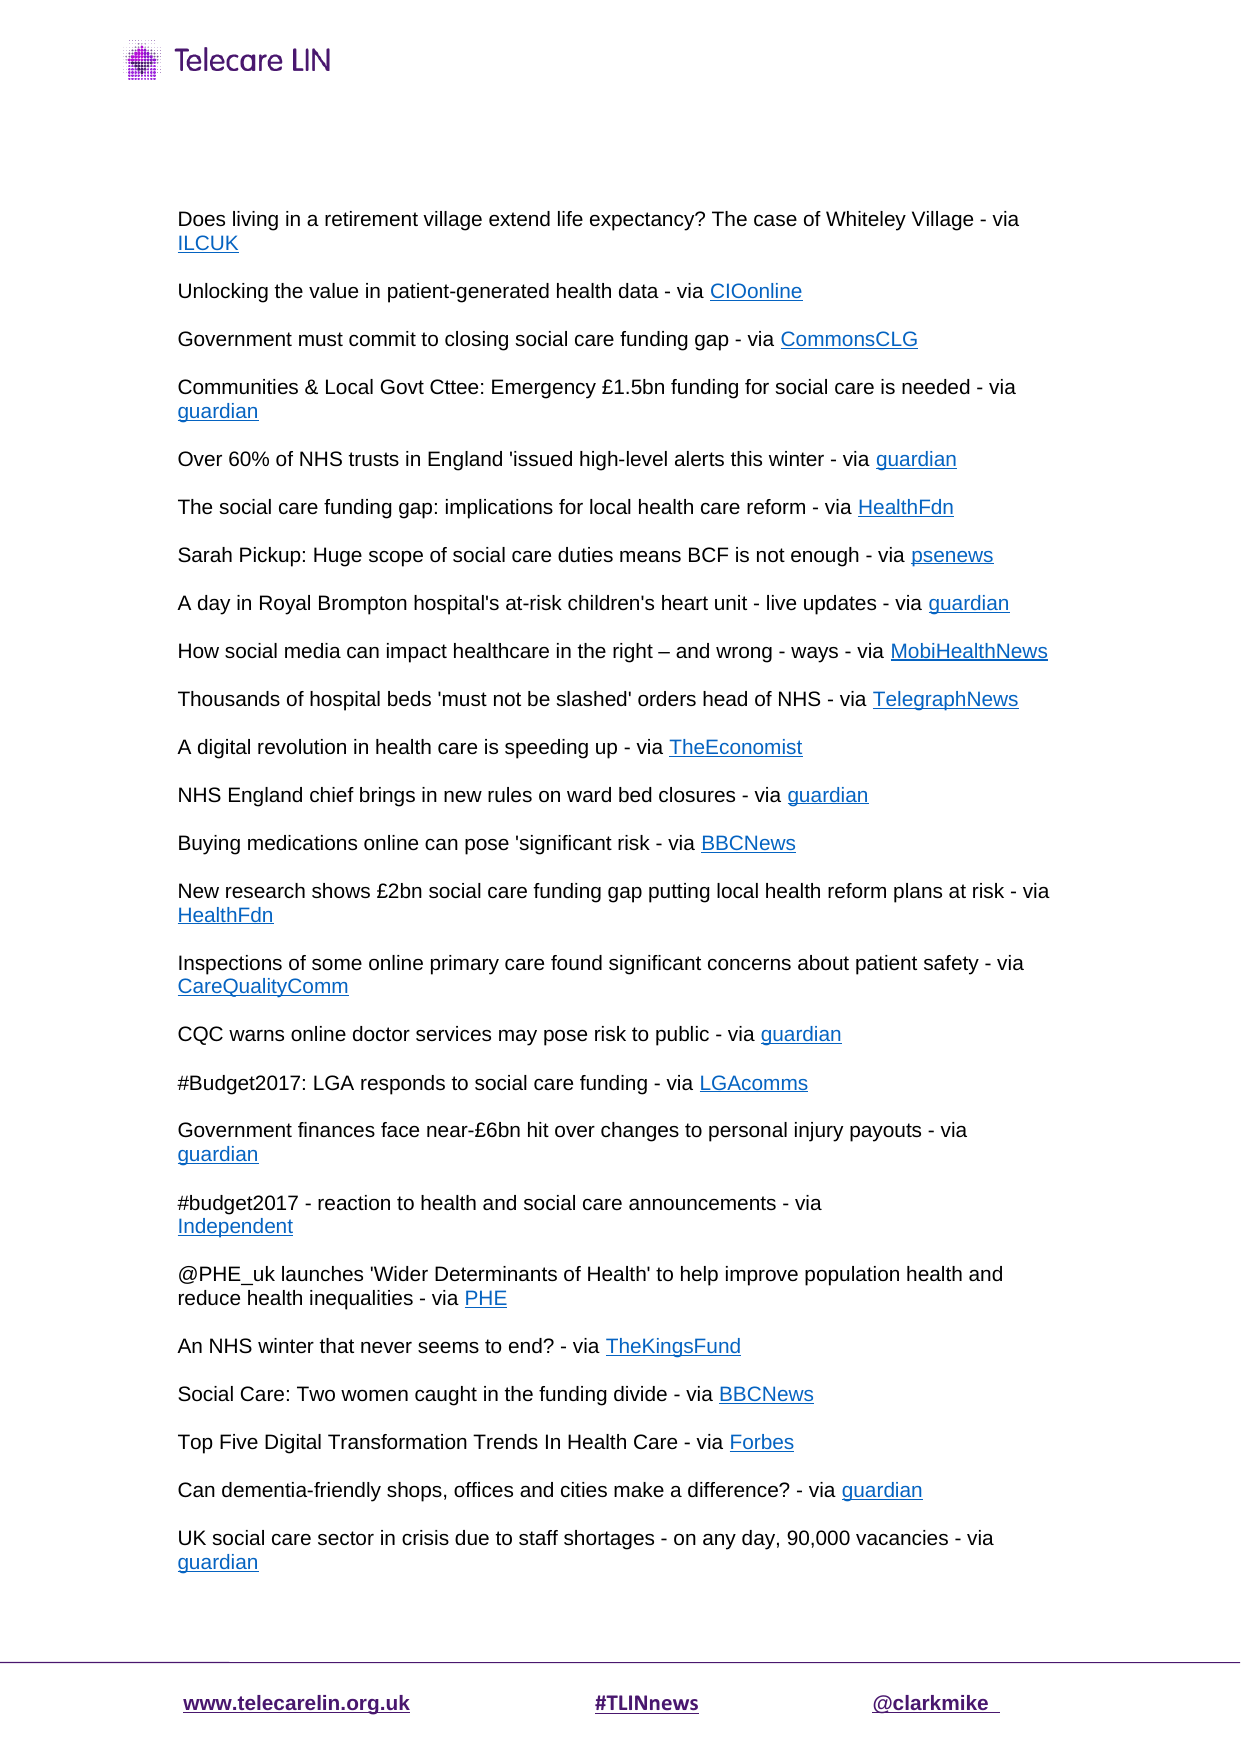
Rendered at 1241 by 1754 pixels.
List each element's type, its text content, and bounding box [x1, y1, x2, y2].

text NHS England chief brings in new rules on ward bed closures - via guardian [177, 782, 1063, 806]
text Inspections of some online primary care found significant concerns about patient safety - via [177, 950, 1063, 974]
text guardian [177, 1550, 1063, 1574]
text The social care funding gap: implications for local health care reform - via HealthFdn [177, 494, 1063, 518]
text Can dementia-friendly shops, offices and cities make a difference? - via guardian [177, 1478, 1063, 1502]
text Buying medications online can pose 'significant risk - via BBCNews [177, 831, 1063, 854]
picture [101, 28, 366, 94]
text Government must commit to closing social care funding gap - via CommonsCLG [177, 327, 1063, 351]
text @PHE_uk launches 'Wider Determinants of Health' to help improve population health and reduce health inequalities - via PHE [177, 1262, 1063, 1310]
text Sarah Pickup: Huge scope of social care duties means BCF is not enough - via psenews [177, 542, 1063, 566]
text How social media can impact healthcare in the right – and wrong - ways - via MobiHealthNews [177, 638, 1063, 662]
text CQC warns online doctor services may pose risk to public - via guardian [177, 1022, 1063, 1046]
text guardian [177, 1142, 1063, 1166]
text HealthFdn [177, 902, 1063, 926]
text CareQualityComm [177, 974, 1063, 998]
text Unlocking the value in patient-generated health data - via CIOonline [177, 279, 1063, 303]
text Over 60% of NHS trusts in England 'issued high-level alerts this winter - via guardian [177, 447, 1063, 471]
text Does living in a retirement village extend life expectancy? The case of Whiteley Village - via [177, 207, 1063, 231]
text #budget2017 - reaction to health and social care announcements - via [177, 1190, 1063, 1214]
text Social Care: Two women caught in the funding divide - via BBCNews [177, 1382, 1063, 1406]
text An NHS winter that never seems to end? - via TheKingsFund [177, 1334, 1063, 1358]
text Communities & Local Govt Cttee: Emergency £1.5bn funding for social care is needed - via [177, 375, 1063, 399]
text Government finances face near-£6bn hit over changes to personal injury payouts - via [177, 1118, 1063, 1142]
text Top Five Digital Transformation Trends In Health Care - via Forbes [177, 1430, 1063, 1454]
text A digital revolution in health care is speeding up - via TheEconomist [177, 734, 1063, 758]
text Thousands of hospital beds 'must not be slashed' orders head of NHS - via TelegraphNews [177, 687, 1063, 711]
text A day in Royal Brompton hospital's at-risk children's heart unit - live updates - via guardian [177, 591, 1063, 614]
text Independent [177, 1214, 1063, 1238]
text UK social care sector in crisis due to staff shortages - on any day, 90,000 vacancies - via [177, 1526, 1063, 1550]
text ILCUK [177, 231, 1063, 255]
text #Budget2017: LGA responds to social care funding - via LGAcomms [177, 1070, 1063, 1094]
text guardian [177, 399, 1063, 423]
text New research shows £2bn social care funding gap putting local health reform plans at risk - via [177, 878, 1063, 902]
